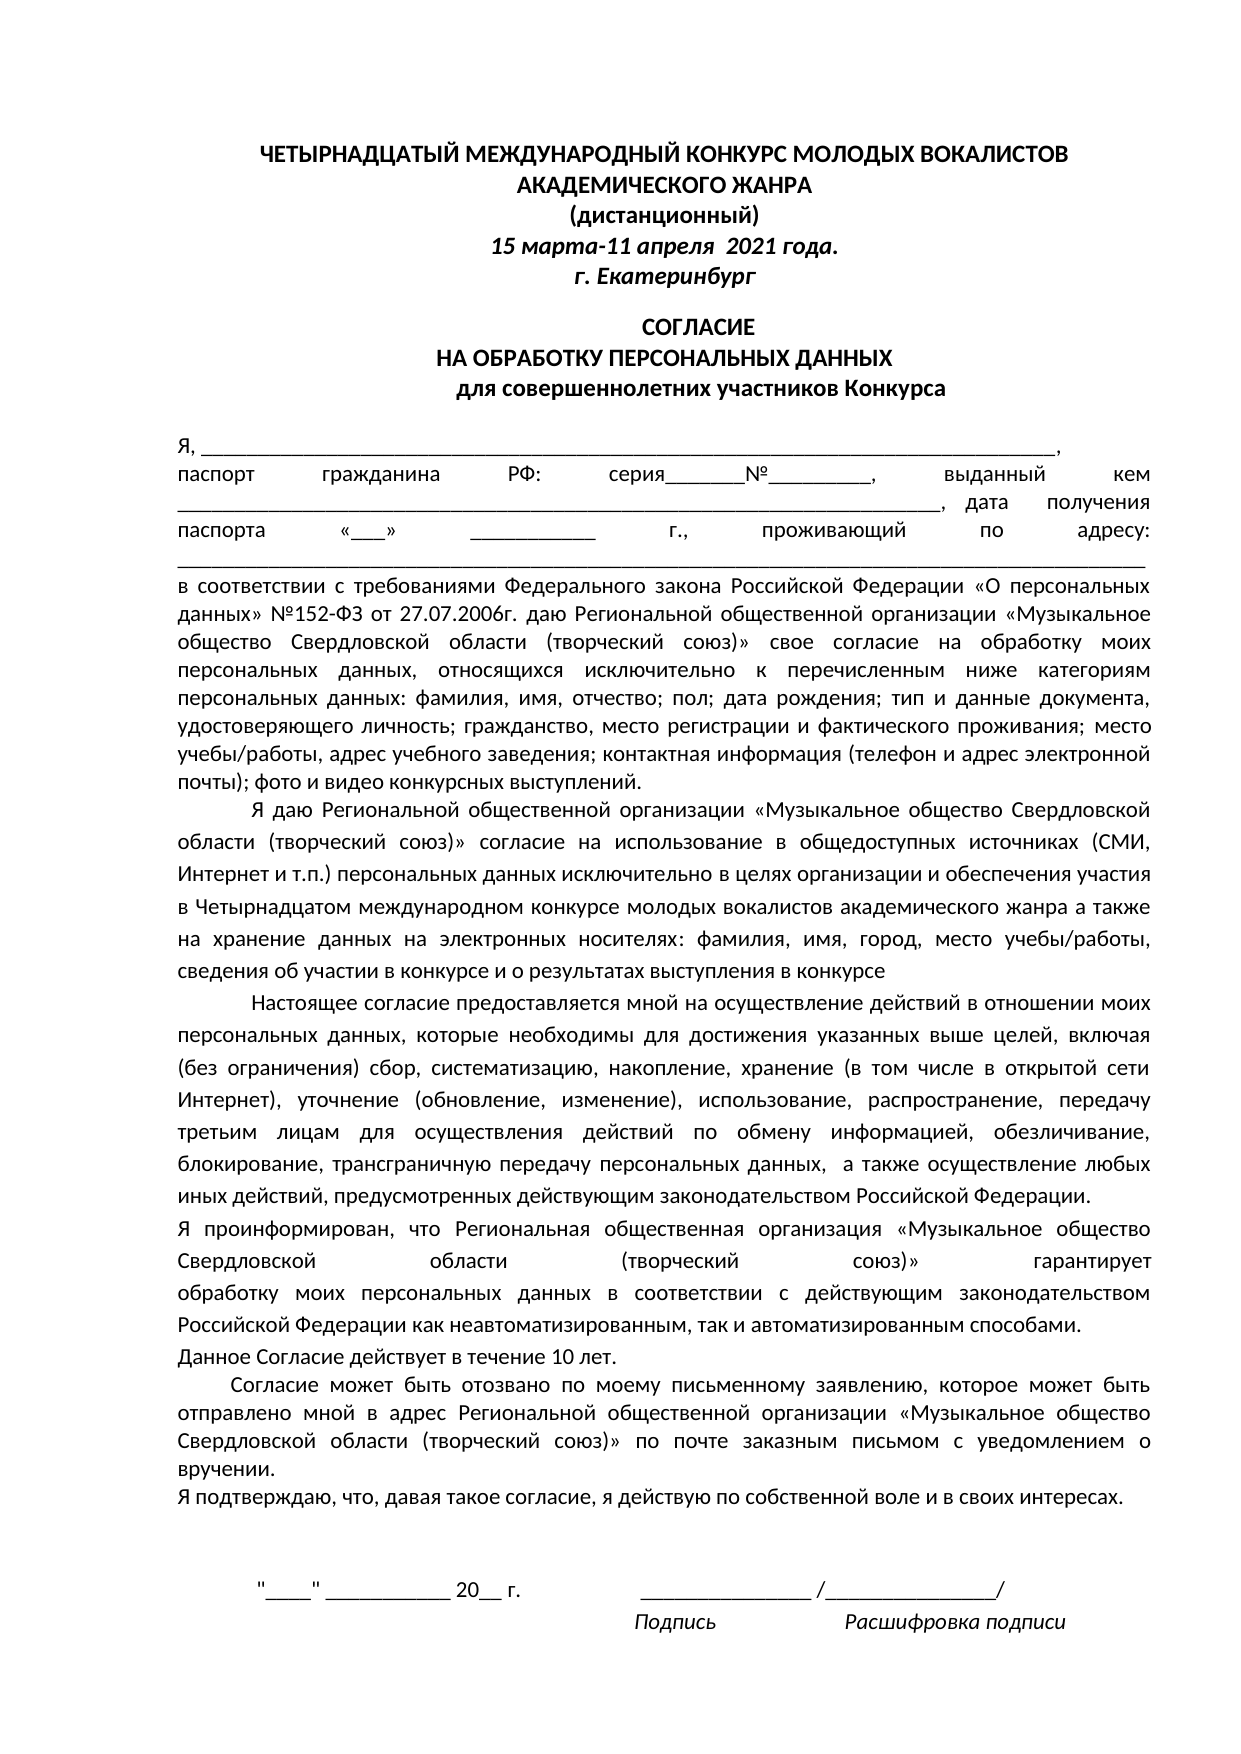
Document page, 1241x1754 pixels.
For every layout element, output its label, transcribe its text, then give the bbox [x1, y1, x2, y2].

text Настоящее согласие предоставляется мной на осуществление действий в отношении моих персональных данных, которые необходимы для достижения указанных выше целей, включая (без ограничения) сбор, систематизацию, накопление, хранение (в том числе в открытой сети Интернет), уточнение (обновление, изменение), использование, распространение, передачу третьим лицам для осуществления действий по обмену информацией, обезличивание, блокирование, трансграничную передачу персональных данных, а также осуществление любых иных действий, предусмотренных действующим законодательством Российской Федерации. [177, 988, 1152, 1209]
text Подпись Расшифровка подписи [177, 1607, 1152, 1635]
text Я проинформирован, что Региональная общественная организация «Музыкальное общество Свердловской области (творческий союз)» гарантирует обработку моих персональных данных в соответствии с действующим законодательством Российской Федерации как неавтоматизированным, так и автоматизированным способами. [177, 1214, 1152, 1338]
text 15 марта-11 апреля 2021 года. [177, 230, 1152, 261]
text г. Екатеринбург [177, 261, 1152, 291]
text Я, ___________________________________________________________________________, [177, 431, 1152, 459]
text "____" ___________ 20__ г. _______________ /_______________/ [177, 1575, 1152, 1603]
text Данное Согласие действует в течение 10 лет. [177, 1342, 1152, 1370]
text (дистанционный) [177, 199, 1152, 230]
text СОГЛАСИЕ НА ОБРАБОТКУ ПЕРСОНАЛЬНЫХ ДАННЫХ [177, 311, 1152, 372]
text для совершеннолетних участников Конкурса [177, 372, 1152, 403]
text Я даю Региональной общественной организации «Музыкальное общество Свердловской области (творческий союз)» согласие на использование в общедоступных источниках (СМИ, Интернет и т.п.) персональных данных исключительно в целях организации и обеспечения участия в Четырнадцатом международном конкурсе молодых вокалистов академического жанра а также на хранение данных на электронных носителях: фамилия, имя, город, место учебы/работы, сведения об участии в конкурсе и о результатах выступления в конкурсе [177, 795, 1152, 984]
text паспорт гражданина РФ: серия_______№_________, выданный кем ___________________________________________________________________, дата получения паспорта «___» ___________ г., проживающий по адресу: _____________________________________________________________________________________в соответствии с требованиями Федерального закона Российской Федерации «О персональных данных» №152-ФЗ от 27.07.2006г. даю Региональной общественной организации «Музыкальное общество Свердловской области (творческий союз)» свое согласие на обработку моих персональных данных, относящихся исключительно к перечисленным ниже категориям персональных данных: фамилия, имя, отчество; пол; дата рождения; тип и данные документа, удостоверяющего личность; гражданство, место регистрации и фактического проживания; место учебы/работы, адрес учебного заведения; контактная информация (телефон и адрес электронной почты); фото и видео конкурсных выступлений. [177, 459, 1152, 795]
text ЧЕТЫРНАДЦАТЫЙ МЕЖДУНАРОДНЫЙ КОНКУРС МОЛОДЫХ ВОКАЛИСТОВ АКАДЕМИЧЕСКОГО ЖАНРА [177, 138, 1152, 199]
text Я подтверждаю, что, давая такое согласие, я действую по собственной воле и в своих интересах. [177, 1482, 1152, 1511]
text Согласие может быть отозвано по моему письменному заявлению, которое может быть отправлено мной в адрес Региональной общественной организации «Музыкальное общество Свердловской области (творческий союз)» по почте заказным письмом с уведомлением о вручении. [177, 1370, 1152, 1482]
